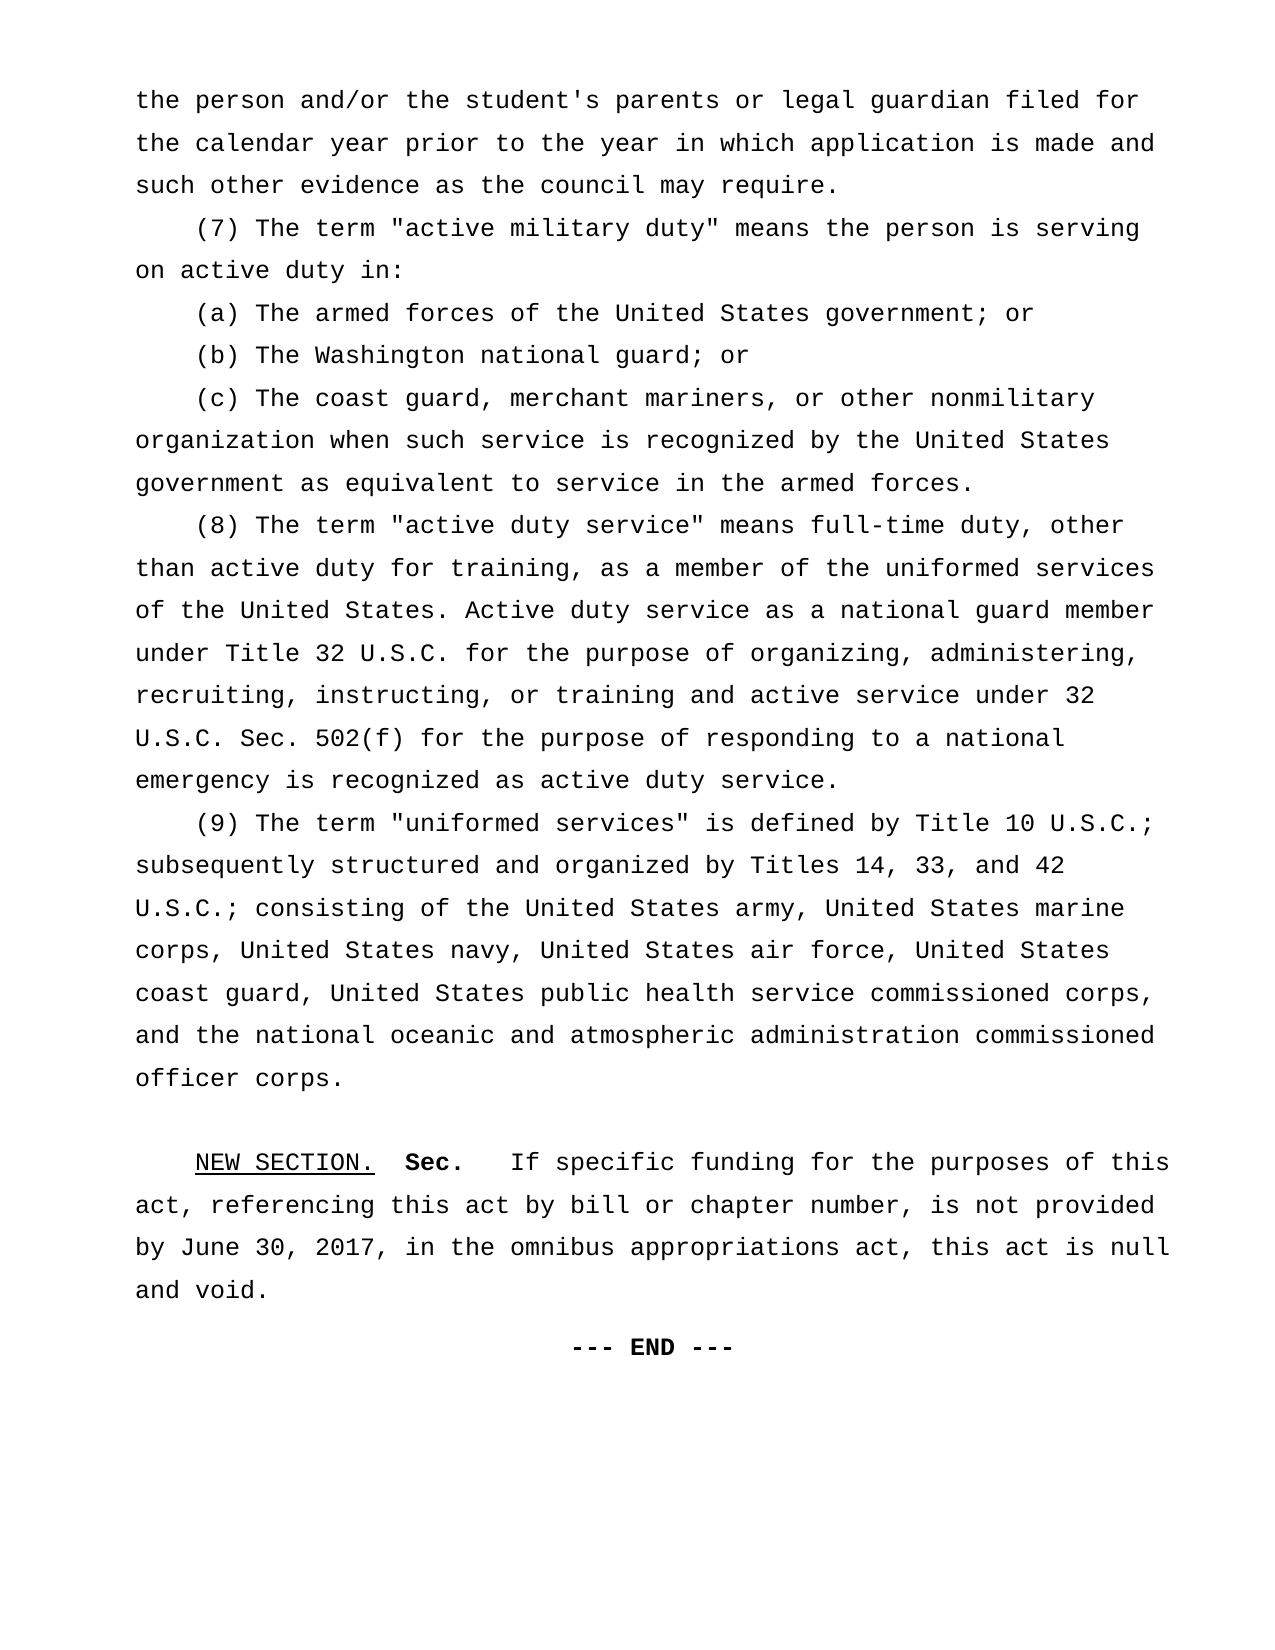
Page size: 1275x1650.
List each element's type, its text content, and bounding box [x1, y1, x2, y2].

text (7) The term "active military duty" means the person is serving on active duty in: [135, 202, 1170, 287]
text (8) The term "active duty service" means full-time duty, other than active duty for training, as a member of the uniformed services of the United States. Active duty service as a national guard member under Title 32 U.S.C. for the purpose of organizing, administering, recruiting, instructing, or training and active service under 32 U.S.C. Sec. 502(f) for the purpose of responding to a national emergency is recognized as active duty service. [135, 500, 1170, 797]
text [135, 75, 1170, 202]
text (a) The armed forces of the United States government; or [135, 287, 1170, 330]
text NEW SECTION. Sec. If specific funding for the purposes of this act, referencing this act by bill or chapter number, is not provided by June 30, 2017, in the omnibus appropriations act, this act is null and void. [135, 1137, 1170, 1307]
text --- END --- [135, 1335, 1170, 1363]
text (c) The coast guard, merchant mariners, or other nonmilitary organization when such service is recognized by the United States government as equivalent to service in the armed forces. [135, 372, 1170, 500]
text (b) The Washington national guard; or [135, 330, 1170, 372]
text (9) The term "uniformed services" is defined by Title 10 U.S.C.; subsequently structured and organized by Titles 14, 33, and 42 U.S.C.; consisting of the United States army, United States marine corps, United States navy, United States air force, United States coast guard, United States public health service commissioned corps, and the national oceanic and atmospheric administration commissioned officer corps. [135, 797, 1170, 1095]
